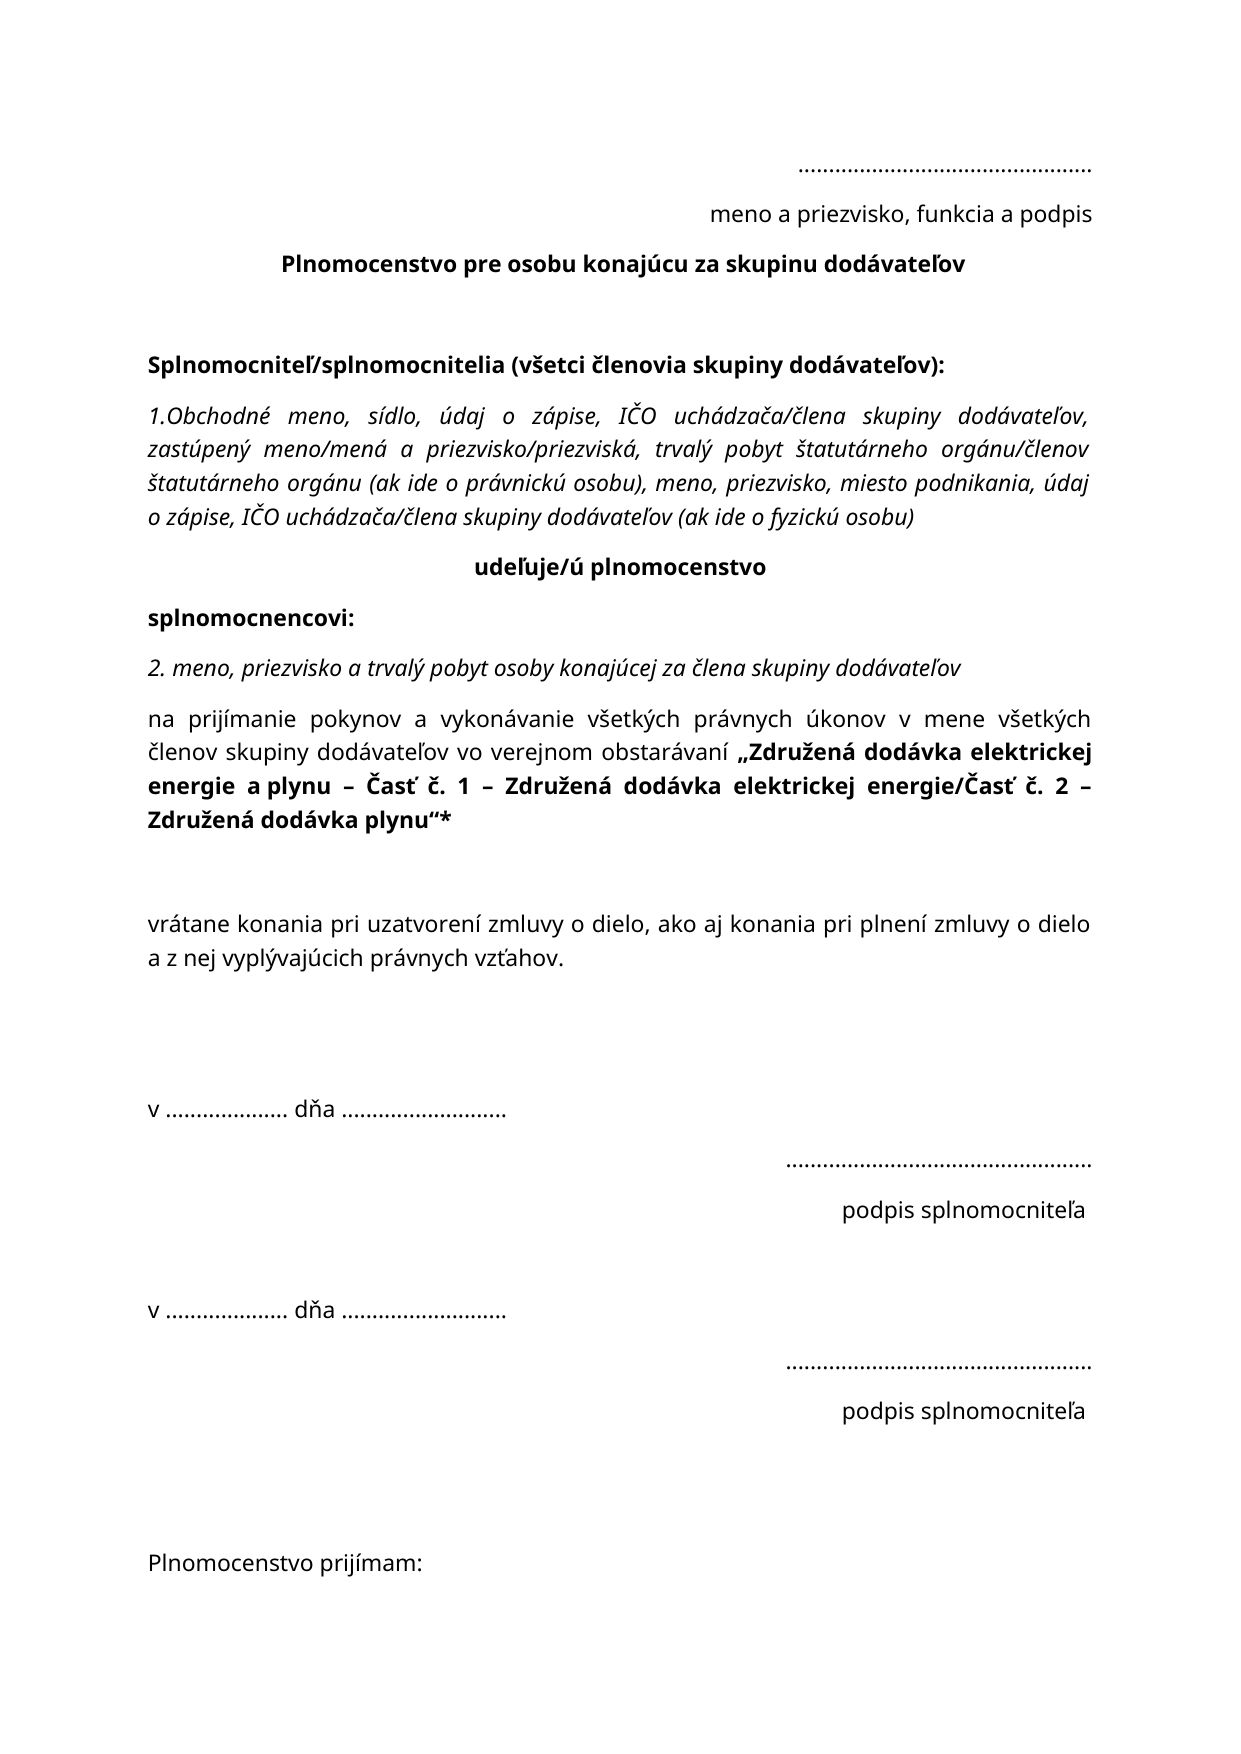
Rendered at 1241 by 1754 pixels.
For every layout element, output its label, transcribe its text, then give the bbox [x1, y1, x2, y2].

text udeľuje/ú plnomocenstvo [148, 551, 1093, 583]
text 2. meno, priezvisko a trvalý pobyt osoby konajúcej za člena skupiny dodávateľov [148, 652, 1093, 683]
text meno a priezvisko, funkcia a podpis [148, 198, 1093, 229]
text vrátane konania pri uzatvorení zmluvy o dielo, ako aj konania pri plnení zmluvy o dielo a z nej vyplývajúcich právnych vzťahov. [148, 908, 1093, 973]
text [148, 148, 1093, 179]
text Splnomocniteľ/splnomocnitelia (všetci členovia skupiny dodávateľov): [148, 349, 1093, 381]
text podpis splnomocniteľa [148, 1193, 1093, 1225]
text Plnomocenstvo pre osobu konajúcu za skupinu dodávateľov [148, 248, 1093, 280]
text .................................................. [148, 1143, 1093, 1174]
text na prijímanie pokynov a vykonávanie všetkých právnych úkonov v mene všetkých členov skupiny dodávateľov vo verejnom obstarávaní „Združená dodávka elektrickej energie a plynu – Časť č. 1 – Združená dodávka elektrickej energie/Časť č. 2 – Združená dodávka plynu“* [148, 703, 1093, 835]
text 1.Obchodné meno, sídlo, údaj o zápise, IČO uchádzača/člena skupiny dodávateľov, zastúpený meno/mená a priezvisko/priezviská, trvalý pobyt štatutárneho orgánu/členov štatutárneho orgánu (ak ide o právnickú osobu), meno, priezvisko, miesto podnikania, údaj o zápise, IČO uchádzača/člena skupiny dodávateľov (ak ide o fyzickú osobu) [148, 400, 1093, 532]
text splnomocnencovi: [148, 602, 1093, 633]
text podpis splnomocniteľa [148, 1395, 1093, 1426]
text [148, 1294, 1093, 1326]
text v .................... dňa ........................... [148, 1093, 1093, 1124]
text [148, 1345, 1093, 1376]
text Plnomocenstvo prijímam: [148, 1546, 1093, 1578]
